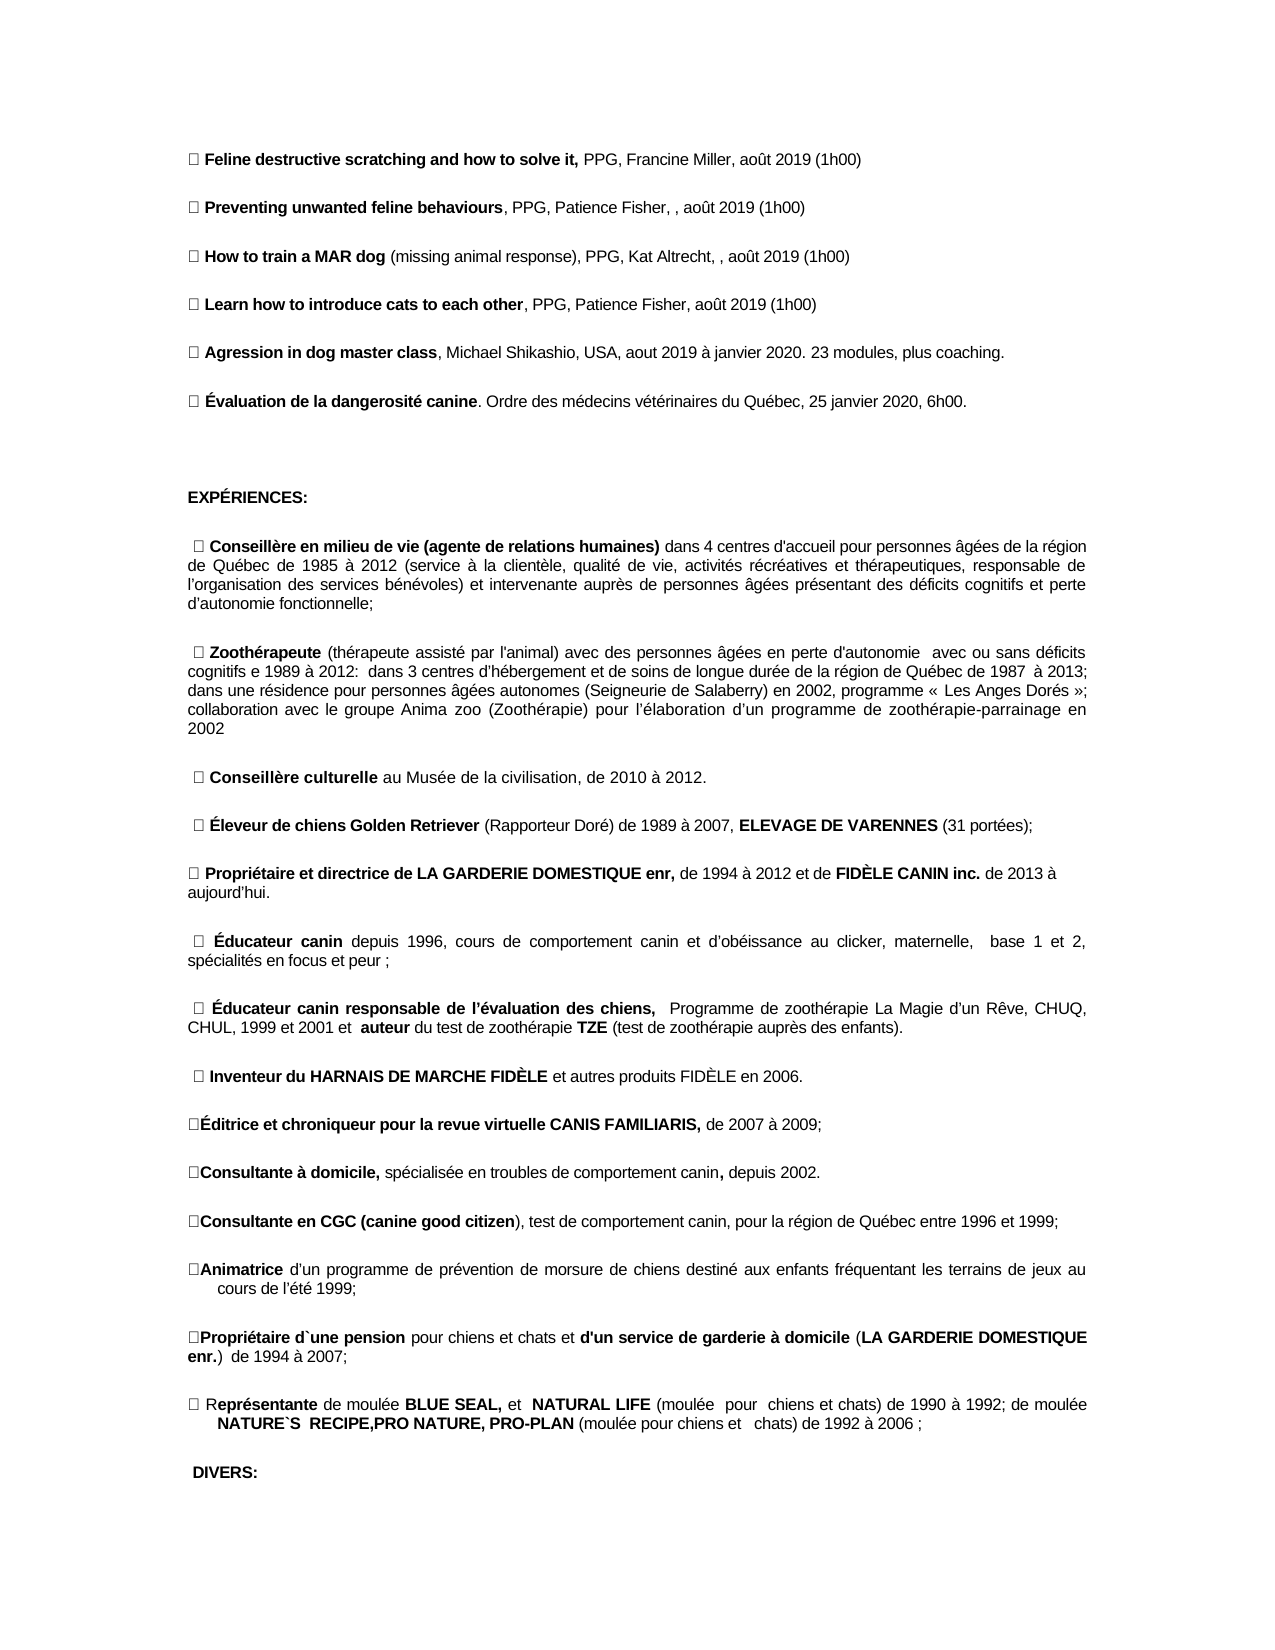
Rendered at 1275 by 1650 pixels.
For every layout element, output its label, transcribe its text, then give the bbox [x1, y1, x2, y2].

text  Éducateur canin depuis 1996, cours de comportement canin et d’obéissance au clicker, maternelle, base 1 et 2, spécialités en focus et peur ; [187, 932, 1087, 970]
text EXPÉRIENCES: [187, 488, 1087, 507]
text  Représentante de moulée BLUE SEAL, et NATURAL LIFE (moulée pour chiens et chats) de 1990 à 1992; de moulée NATURE`S RECIPE,PRO NATURE, PRO-PLAN (moulée pour chiens et chats) de 1992 à 2006 ; [187, 1395, 1087, 1433]
text  Éleveur de chiens Golden Retriever (Rapporteur Doré) de 1989 à 2007, ELEVAGE DE VARENNES (31 portées); [187, 816, 1087, 835]
text  Éducateur canin responsable de l’évaluation des chiens, Programme de zoothérapie La Magie d’un Rêve, CHUQ, CHUL, 1999 et 2001 et auteur du test de zoothérapie TZE (test de zoothérapie auprès des enfants). [187, 999, 1087, 1037]
text  Agression in dog master class, Michael Shikashio, USA, aout 2019 à janvier 2020. 23 modules, plus coaching. [187, 343, 1087, 362]
text  How to train a MAR dog (missing animal response), PPG, Kat Altrecht, , août 2019 (1h00) [187, 247, 1087, 266]
text  Feline destructive scratching and how to solve it, PPG, Francine Miller, août 2019 (1h00) [187, 150, 1087, 169]
text  Zoothérapeute (thérapeute assisté par l'animal) avec des personnes âgées en perte d'autonomie avec ou sans déficits cognitifs e 1989 à 2012: dans 3 centres d’hébergement et de soins de longue durée de la région de Québec de 1987 à 2013; dans une résidence pour personnes âgées autonomes (Seigneurie de Salaberry) en 2002, programme « Les Anges Dorés »; collaboration avec le groupe Anima zoo (Zoothérapie) pour l’élaboration d’un programme de zoothérapie-parrainage en 2002 [187, 642, 1087, 738]
text Éditrice et chroniqueur pour la revue virtuelle CANIS FAMILIARIS, de 2007 à 2009; [187, 1115, 1087, 1134]
text  Preventing unwanted feline behaviours, PPG, Patience Fisher, , août 2019 (1h00) [187, 198, 1087, 217]
text DIVERS: [187, 1462, 1087, 1482]
text Consultante en CGC (canine good citizen), test de comportement canin, pour la région de Québec entre 1996 et 1999; [187, 1212, 1087, 1231]
text  Évaluation de la dangerosité canine. Ordre des médecins vétérinaires du Québec, 25 janvier 2020, 6h00. [187, 392, 1087, 411]
text  Inventeur du HARNAIS DE MARCHE FIDÈLE et autres produits FIDÈLE en 2006. [187, 1067, 1087, 1086]
text  Propriétaire et directrice de LA GARDERIE DOMESTIQUE enr, de 1994 à 2012 et de FIDÈLE CANIN inc. de 2013 à aujourd’hui. [187, 864, 1087, 902]
text  Conseillère en milieu de vie (agente de relations humaines) dans 4 centres d'accueil pour personnes âgées de la région de Québec de 1985 à 2012 (service à la clientèle, qualité de vie, activités récréatives et thérapeutiques, responsable de l’organisation des services bénévoles) et intervenante auprès de personnes âgées présentant des déficits cognitifs et perte d’autonomie fonctionnelle; [187, 537, 1087, 613]
text  Learn how to introduce cats to each other, PPG, Patience Fisher, août 2019 (1h00) [187, 295, 1087, 314]
text  Conseillère culturelle au Musée de la civilisation, de 2010 à 2012. [187, 767, 1087, 787]
text Animatrice d’un programme de prévention de morsure de chiens destiné aux enfants fréquentant les terrains de jeux au cours de l’été 1999; [187, 1260, 1087, 1298]
text Consultante à domicile, spécialisée en troubles de comportement canin, depuis 2002. [187, 1163, 1087, 1182]
text Propriétaire d`une pension pour chiens et chats et d'un service de garderie à domicile (LA GARDERIE DOMESTIQUE enr.) de 1994 à 2007; [187, 1327, 1087, 1366]
